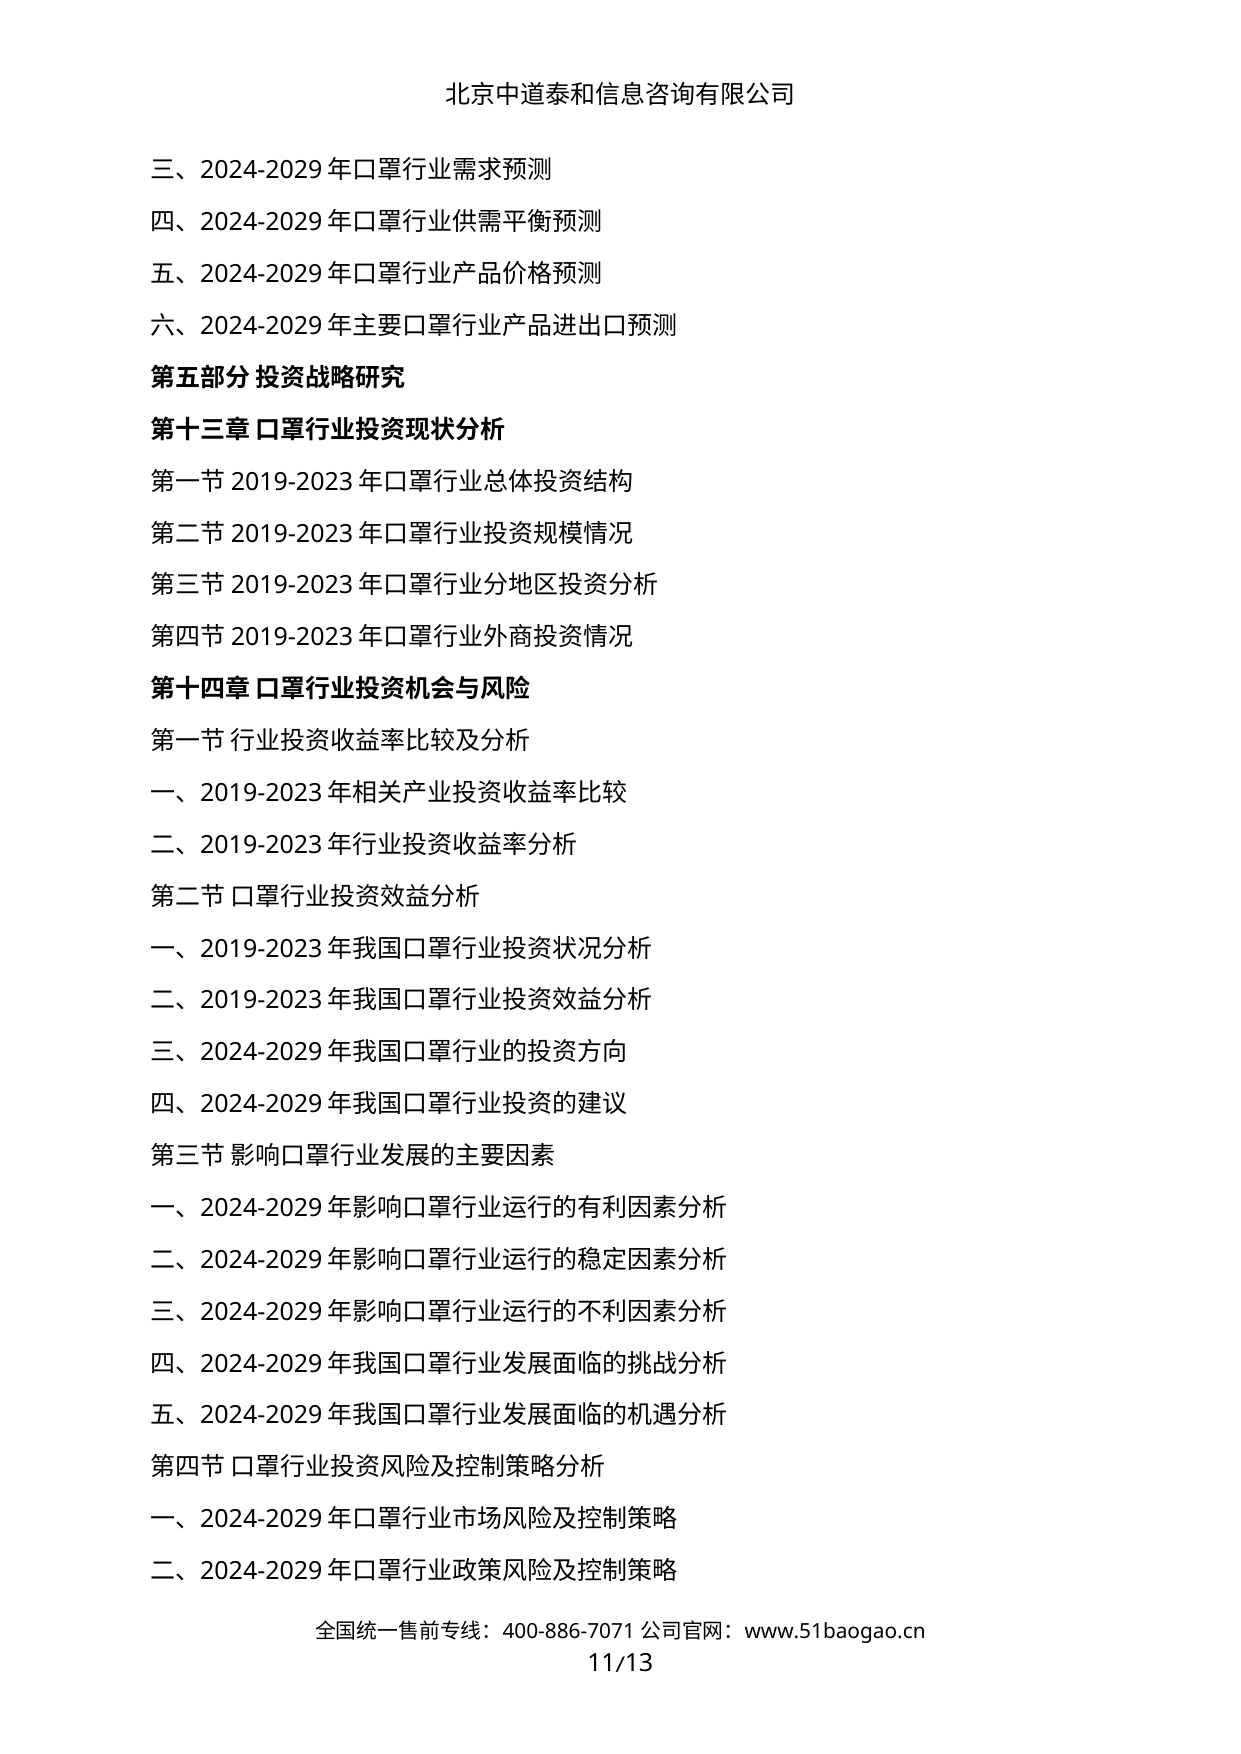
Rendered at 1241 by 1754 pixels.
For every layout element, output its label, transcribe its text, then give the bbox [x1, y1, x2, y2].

text 第四节 口罩行业投资风险及控制策略分析 [150, 1447, 1090, 1483]
text 第二节 2019-2023年口罩行业投资规模情况 [150, 513, 1090, 549]
text 四、2024-2029年我国口罩行业投资的建议 [150, 1084, 1090, 1120]
text 第二节 口罩行业投资效益分析 [150, 876, 1090, 912]
text 二、2019-2023年我国口罩行业投资效益分析 [150, 980, 1090, 1016]
text 一、2024-2029年影响口罩行业运行的有利因素分析 [150, 1187, 1090, 1224]
text 五、2024-2029年口罩行业产品价格预测 [150, 254, 1090, 290]
text 二、2019-2023年行业投资收益率分析 [150, 824, 1090, 861]
text 第一节 2019-2023年口罩行业总体投资结构 [150, 461, 1090, 497]
text 五、2024-2029年我国口罩行业发展面临的机遇分析 [150, 1395, 1090, 1431]
text 三、2024-2029年我国口罩行业的投资方向 [150, 1032, 1090, 1068]
text 第四节 2019-2023年口罩行业外商投资情况 [150, 617, 1090, 653]
text 二、2024-2029年口罩行业政策风险及控制策略 [150, 1551, 1090, 1587]
text 第十四章 口罩行业投资机会与风险 [150, 669, 1090, 705]
text 六、2024-2029年主要口罩行业产品进出口预测 [150, 306, 1090, 342]
text 第一节 行业投资收益率比较及分析 [150, 721, 1090, 757]
text 一、2019-2023年我国口罩行业投资状况分析 [150, 928, 1090, 964]
text 一、2019-2023年相关产业投资收益率比较 [150, 772, 1090, 809]
text 第五部分 投资战略研究 [150, 357, 1090, 394]
text 第三节 2019-2023年口罩行业分地区投资分析 [150, 565, 1090, 601]
text 三、2024-2029年口罩行业需求预测 [150, 150, 1090, 186]
text 一、2024-2029年口罩行业市场风险及控制策略 [150, 1499, 1090, 1535]
text 第十三章 口罩行业投资现状分析 [150, 409, 1090, 446]
text 三、2024-2029年影响口罩行业运行的不利因素分析 [150, 1291, 1090, 1327]
text 四、2024-2029年我国口罩行业发展面临的挑战分析 [150, 1343, 1090, 1379]
text 四、2024-2029年口罩行业供需平衡预测 [150, 202, 1090, 238]
text 二、2024-2029年影响口罩行业运行的稳定因素分析 [150, 1239, 1090, 1276]
text 第三节 影响口罩行业发展的主要因素 [150, 1136, 1090, 1172]
